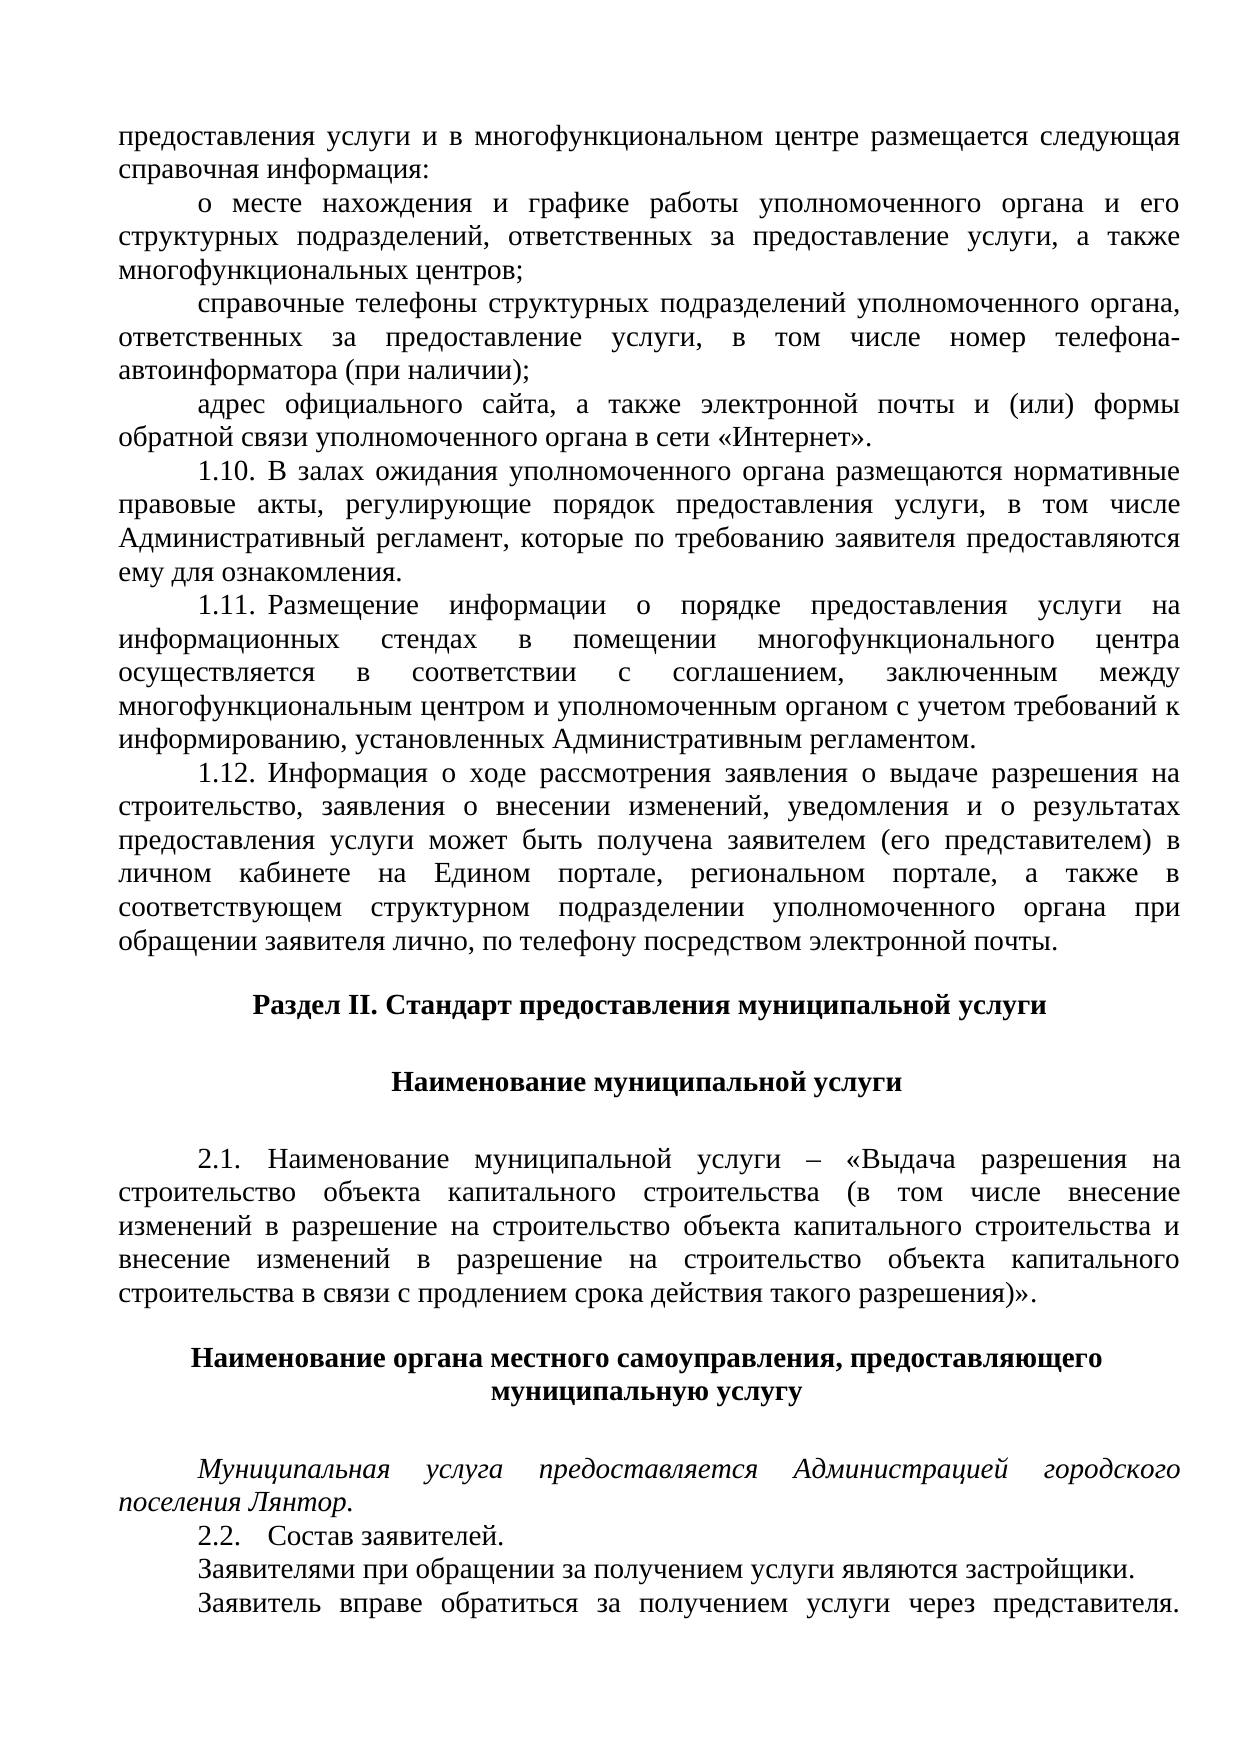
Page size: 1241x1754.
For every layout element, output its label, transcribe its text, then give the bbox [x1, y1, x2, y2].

text о месте нахождения и графике работы уполномоченного органа и его структурных подразделений, ответственных за предоставление услуги, а также многофункциональных центров; [118, 185, 1181, 286]
text справочные телефоны структурных подразделений уполномоченного органа, ответственных за предоставление услуги, в том числе номер телефона- автоинформатора (при наличии); [118, 286, 1181, 386]
list Состав заявителей. [118, 1518, 1181, 1552]
list Размещение информации о порядке предоставления услуги на информационных стендах в помещении многофункционального центра осуществляется в соответствии с соглашением, заключенным между многофункциональным центром и уполномоченным органом с учетом требований к информированию, установленных Административным регламентом. [118, 588, 1181, 755]
text Заявителями при обращении за получением услуги являются застройщики. [118, 1552, 1181, 1586]
list В залах ожидания уполномоченного органа размещаются нормативные правовые акты, регулирующие порядок предоставления услуги, в том числе Административный регламент, которые по требованию заявителя предоставляются ему для ознакомления. [118, 453, 1181, 588]
text адрес официального сайта, а также электронной почты и (или) формы обратной связи уполномоченного органа в сети «Интернет». [118, 386, 1181, 453]
list Информация о ходе рассмотрения заявления о выдаче разрешения на строительство, заявления о внесении изменений, уведомления и о результатах предоставления услуги может быть получена заявителем (его представителем) в личном кабинете на Едином портале, региональном портале, а также в соответствующем структурном подразделении уполномоченного органа при обращении заявителя лично, по телефону посредством электронной почты. [118, 755, 1181, 957]
list Наименование муниципальной услуги – «Выдача разрешения на строительство объекта капитального строительства (в том числе внесение изменений в разрешение на строительство объекта капитального строительства и внесение изменений в разрешение на строительство объекта капитального строительства в связи с продлением срока действия такого разрешения)». [118, 1142, 1181, 1309]
text Раздел II. Стандарт предоставления муниципальной услуги [118, 991, 1181, 1021]
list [118, 118, 1181, 185]
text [118, 1586, 1181, 1619]
text Наименование органа местного самоуправления, предоставляющего муниципальную услугу [118, 1341, 1175, 1408]
text Наименование муниципальной услуги [118, 1064, 1175, 1098]
text Муниципальная услуга предоставляется Администрацией городского поселения Лянтор. [118, 1451, 1181, 1518]
